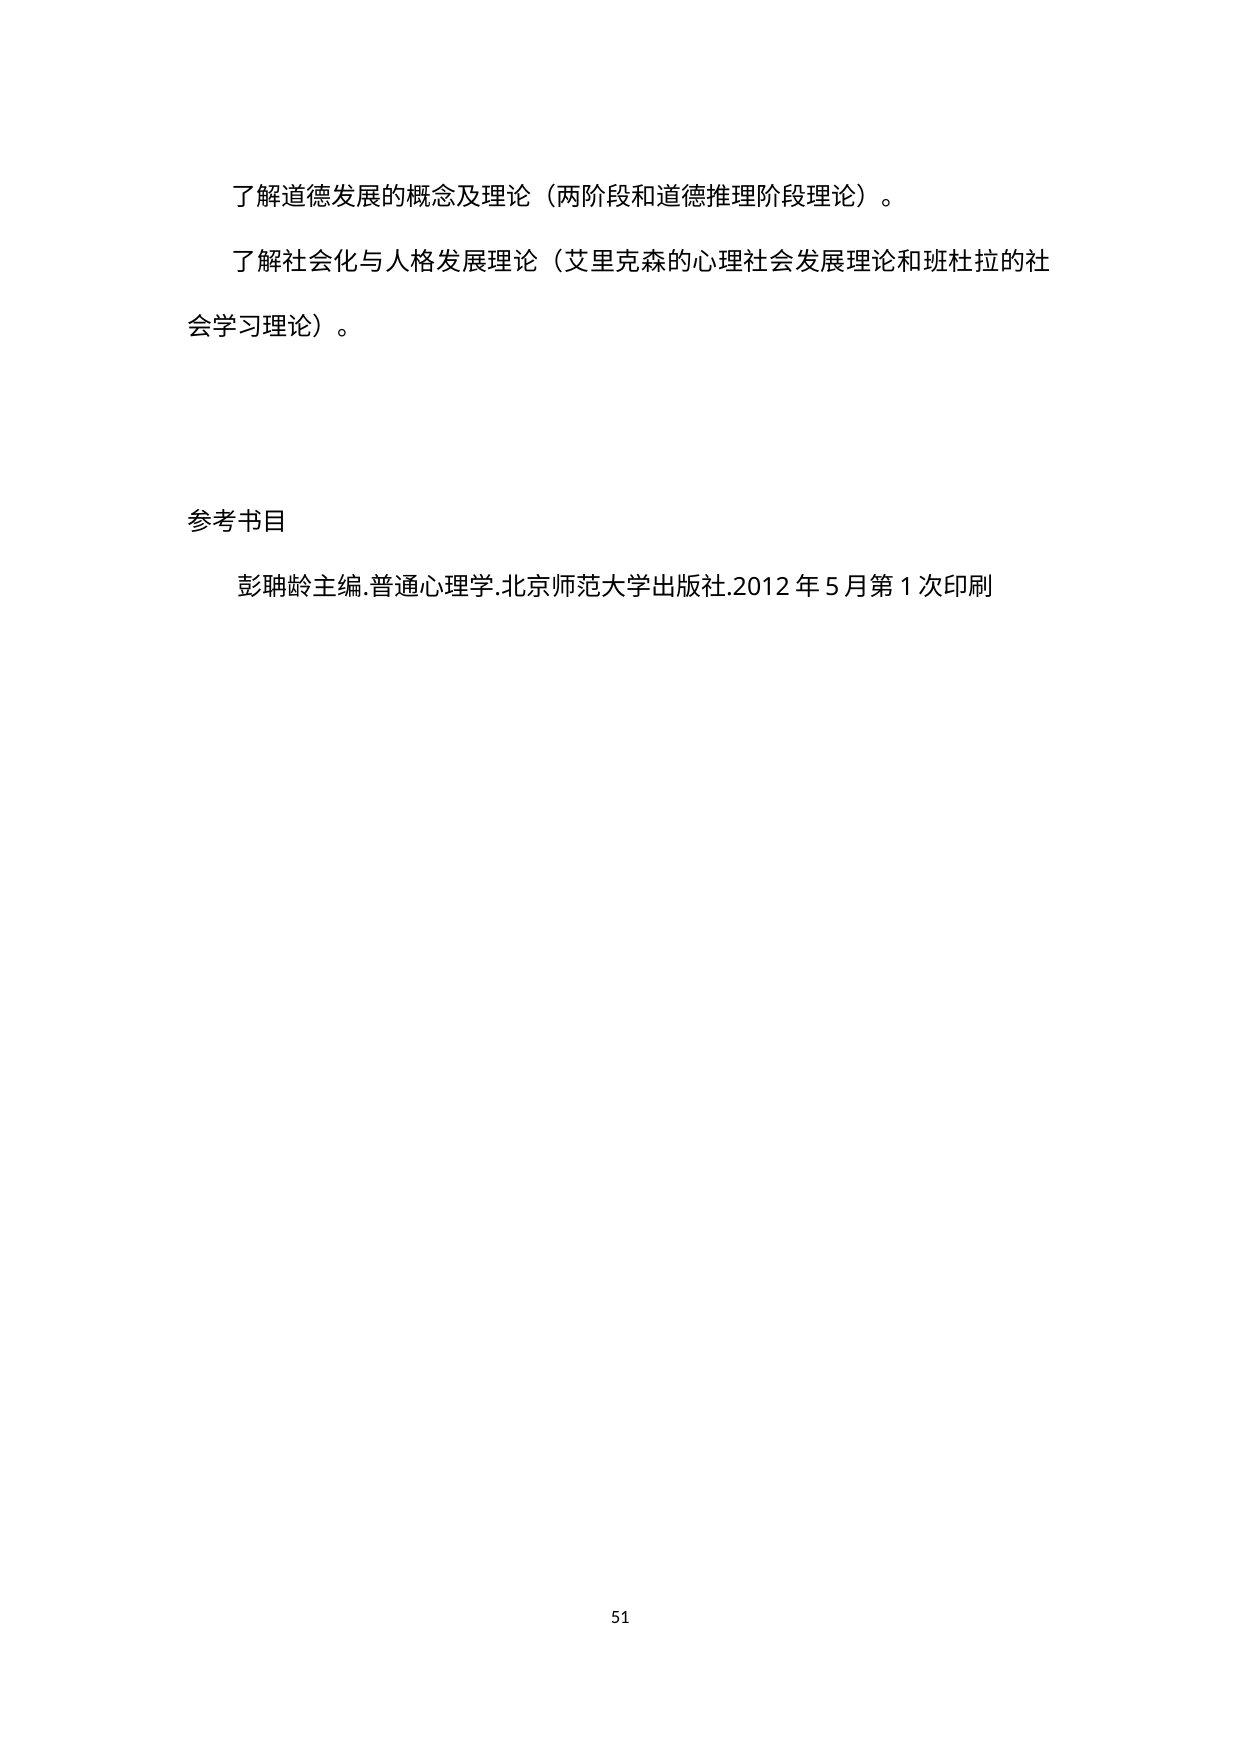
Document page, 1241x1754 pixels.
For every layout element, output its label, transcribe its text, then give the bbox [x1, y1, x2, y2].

text 了解社会化与人格发展理论（艾里克森的心理社会发展理论和班杜拉的社会学习理论）。 [187, 227, 1053, 357]
text 参考书目 [187, 487, 1053, 552]
text 彭聃龄主编.普通心理学.北京师范大学出版社.2012年5月第1次印刷 [187, 552, 1053, 617]
text 了解道德发展的概念及理论（两阶段和道德推理阶段理论）。 [187, 162, 1053, 227]
